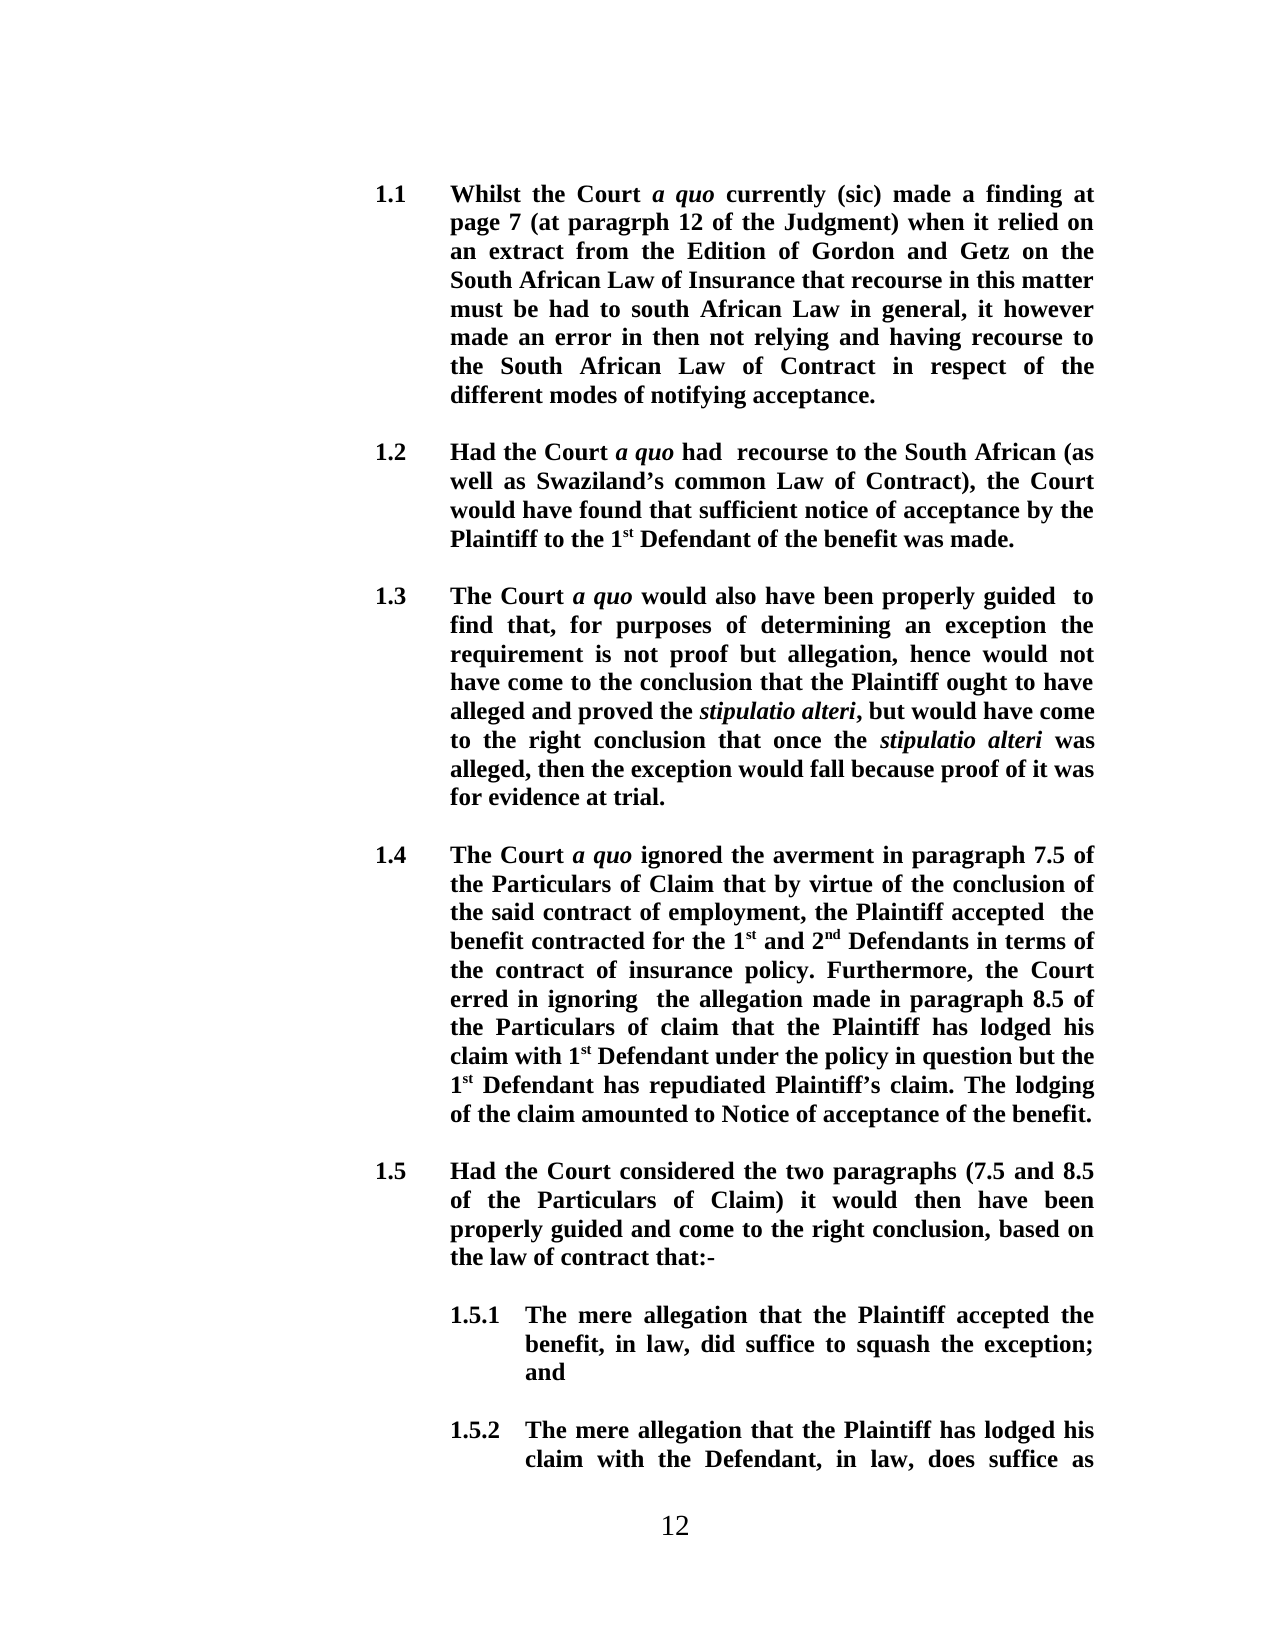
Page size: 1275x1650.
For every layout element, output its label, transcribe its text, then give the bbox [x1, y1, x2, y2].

text 1.2 Had the Court a quo had recourse to the South African (as well as Swaziland’s common Law of Contract), the Court would have found that sufficient notice of acceptance by the Plaintiff to the 1st Defendant of the benefit was made. [375, 437, 1095, 552]
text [450, 1415, 1095, 1472]
text 1.1 Whilst the Court a quo currently (sic) made a finding at page 7 (at paragrph 12 of the Judgment) when it relied on an extract from the Edition of Gordon and Getz on the South African Law of Insurance that recourse in this matter must be had to south African Law in general, it however made an error in then not relying and having recourse to the South African Law of Contract in respect of the different modes of notifying acceptance. [375, 179, 1095, 409]
text 1.5.1 The mere allegation that the Plaintiff accepted the benefit, in law, did suffice to squash the exception; and [450, 1300, 1095, 1386]
text 1.4 The Court a quo ignored the averment in paragraph 7.5 of the Particulars of Claim that by virtue of the conclusion of the said contract of employment, the Plaintiff accepted the benefit contracted for the 1st and 2nd Defendants in terms of the contract of insurance policy. Furthermore, the Court erred in ignoring the allegation made in paragraph 8.5 of the Particulars of claim that the Plaintiff has lodged his claim with 1st Defendant under the policy in question but the 1st Defendant has repudiated Plaintiff’s claim. The lodging of the claim amounted to Notice of acceptance of the benefit. [375, 840, 1095, 1127]
text 1.3 The Court a quo would also have been properly guided to find that, for purposes of determining an exception the requirement is not proof but allegation, hence would not have come to the conclusion that the Plaintiff ought to have alleged and proved the stipulatio alteri, but would have come to the right conclusion that once the stipulatio alteri was alleged, then the exception would fall because proof of it was for evidence at trial. [375, 581, 1095, 811]
text 1.5 Had the Court considered the two paragraphs (7.5 and 8.5 of the Particulars of Claim) it would then have been properly guided and come to the right conclusion, based on the law of contract that:- [375, 1156, 1095, 1271]
